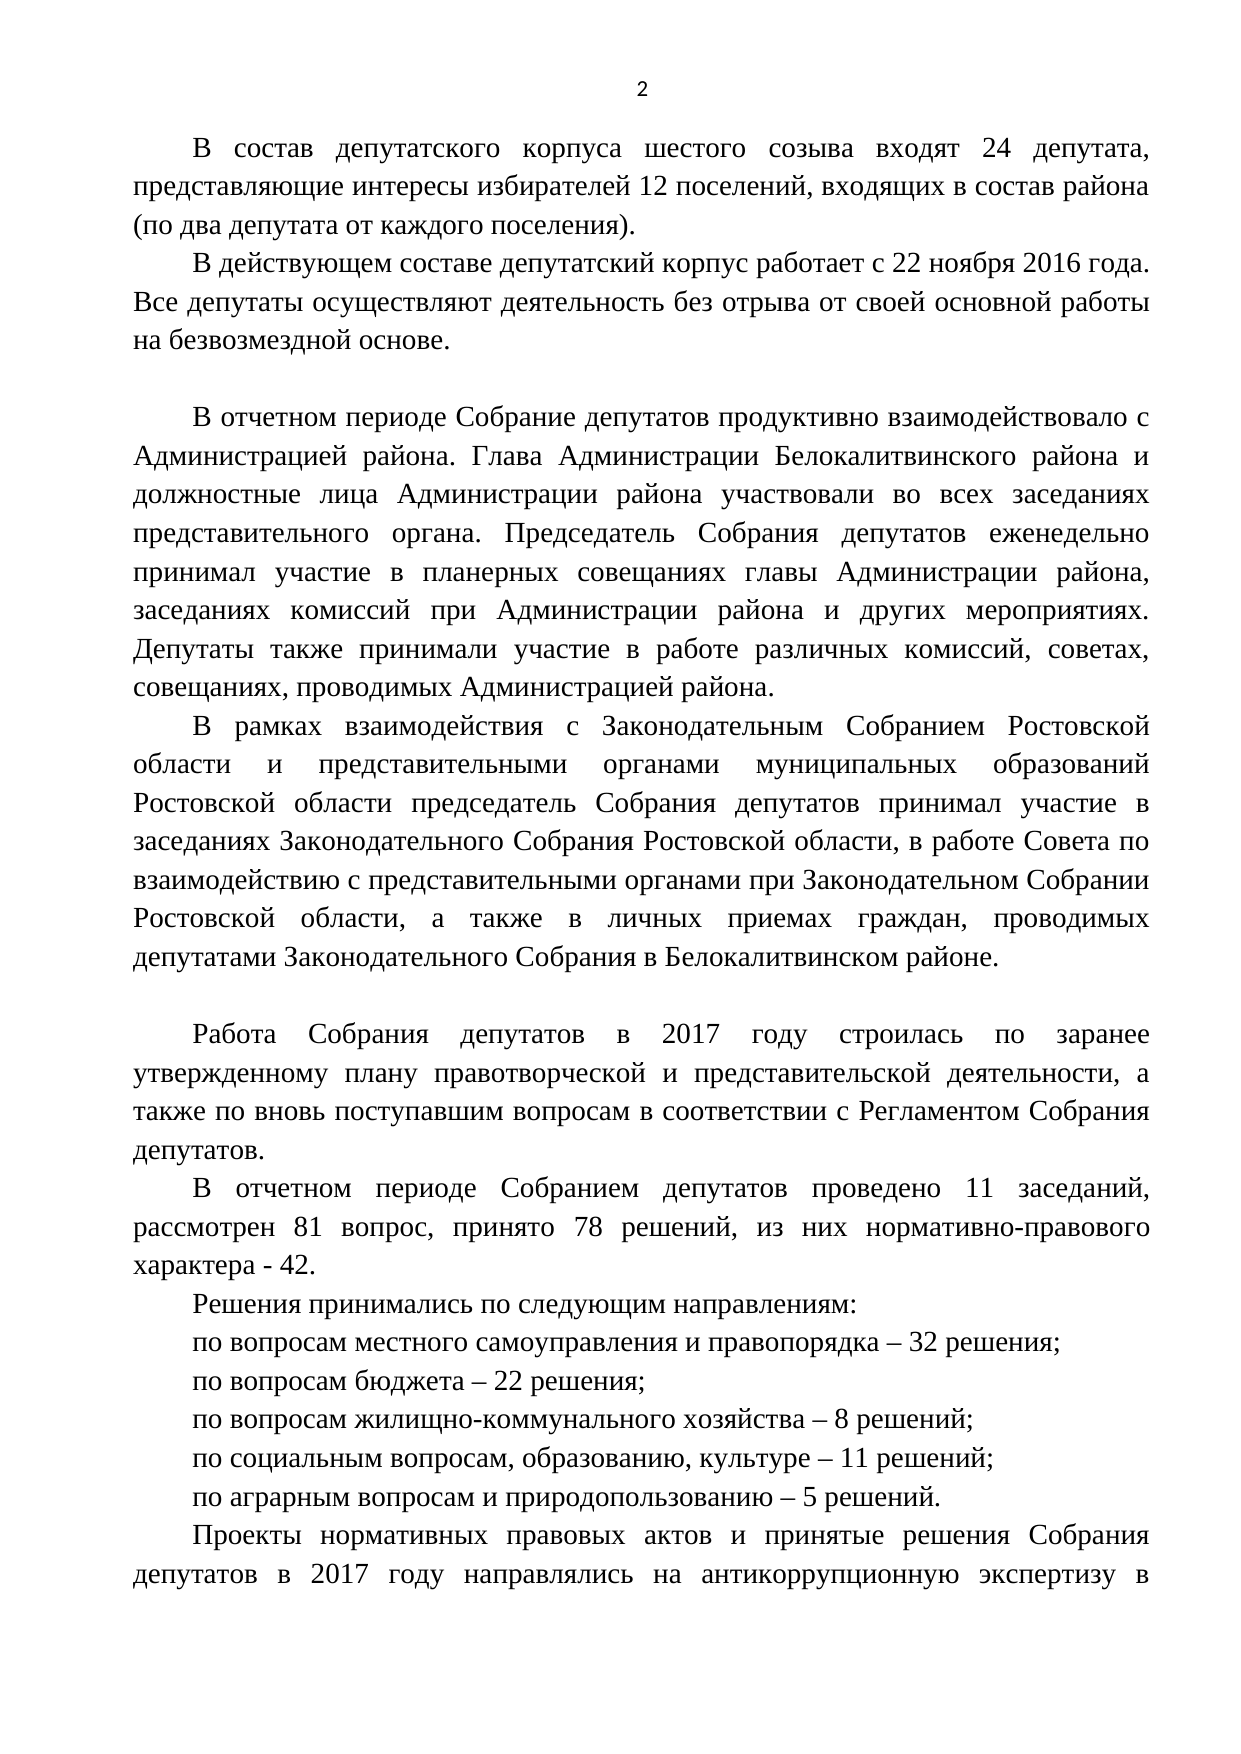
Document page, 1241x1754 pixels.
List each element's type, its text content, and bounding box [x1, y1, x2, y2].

text В состав депутатского корпуса шестого созыва входят 24 депутата, представляющие интересы избирателей 12 поселений, входящих в состав района (по два депутата от каждого поселения). [133, 130, 1151, 240]
text по аграрным вопросам и природопользованию – 5 решений. [133, 1479, 1151, 1512]
text Работа Собрания депутатов в 2017 году строилась по заранее утвержденному плану правотворческой и представительской деятельности, а также по вновь поступавшим вопросам в соответствии с Регламентом Собрания депутатов. [133, 1016, 1151, 1165]
text по вопросам местного самоуправления и правопорядка – 32 решения; [133, 1324, 1151, 1358]
text Решения принимались по следующим направлениям: [133, 1286, 1151, 1319]
text В отчетном периоде Собранием депутатов проведено 11 заседаний, рассмотрен 81 вопрос, принято 78 решений, из них нормативно-правового характера - 42. [133, 1170, 1151, 1281]
text по вопросам жилищно-коммунального хозяйства – 8 решений; [133, 1402, 1151, 1435]
text В рамках взаимодействия с Законодательным Собранием Ростовской области и представительными органами муниципальных образований Ростовской области председатель Собрания депутатов принимал участие в заседаниях Законодательного Собрания Ростовской области, в работе Совета по взаимодействию с представительными органами при Законодательном Собрании Ростовской области, а также в личных приемах граждан, проводимых депутатами Законодательного Собрания в Белокалитвинском районе. [133, 708, 1151, 973]
text В отчетном периоде Собрание депутатов продуктивно взаимодействовало с Администрацией района. Глава Администрации Белокалитвинского района и должностные лица Администрации района участвовали во всех заседаниях представительного органа. Председатель Собрания депутатов еженедельно принимал участие в планерных совещаниях главы Администрации района, заседаниях комиссий при Администрации района и других мероприятиях. Депутаты также принимали участие в работе различных комиссий, советах, совещаниях, проводимых Администрацией района. [133, 399, 1151, 703]
text по вопросам бюджета – 22 решения; [133, 1363, 1151, 1397]
text по социальным вопросам, образованию, культуре – 11 решений; [133, 1440, 1151, 1474]
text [133, 1517, 1151, 1589]
text В действующем составе депутатский корпус работает с 22 ноября 2016 года. Все депутаты осуществляют деятельность без отрыва от своей основной работы на безвозмездной основе. [133, 245, 1151, 356]
